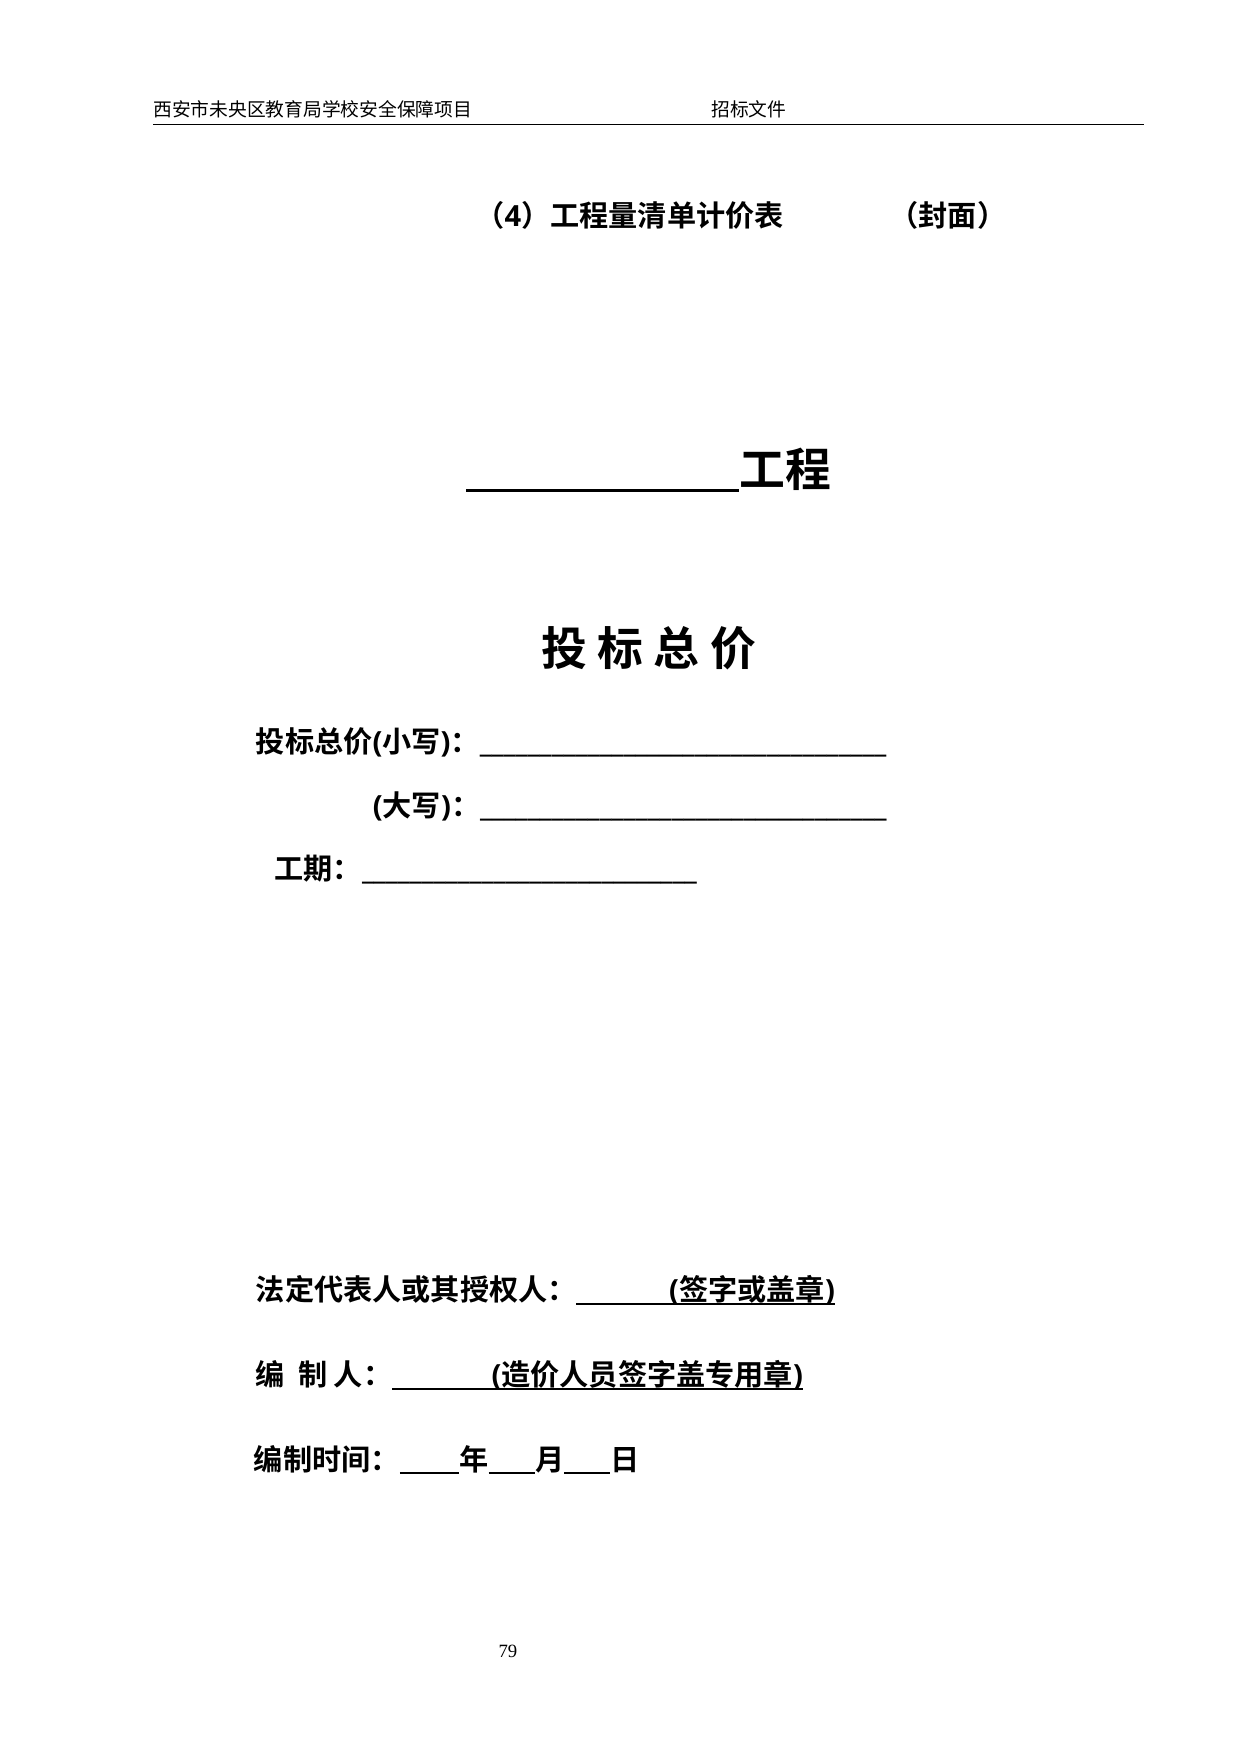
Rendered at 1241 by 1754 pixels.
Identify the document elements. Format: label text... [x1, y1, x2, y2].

text 法定代表人或其授权人： (签字或盖章) [153, 1266, 1144, 1309]
text (大写)：__________________________________ [153, 782, 1144, 824]
text （4）工程量清单计价表 （封面） [153, 187, 1144, 237]
text 工期：____________________________ [153, 846, 1144, 888]
text 编 制 人： (造价人员签字盖专用章) [153, 1351, 1144, 1394]
text 投标总价(小写)：__________________________________ [153, 719, 1144, 761]
text 工程 [153, 433, 1144, 499]
text 编制时间： 年 月 日 [153, 1436, 1144, 1478]
text 投 标 总 价 [153, 613, 1144, 679]
